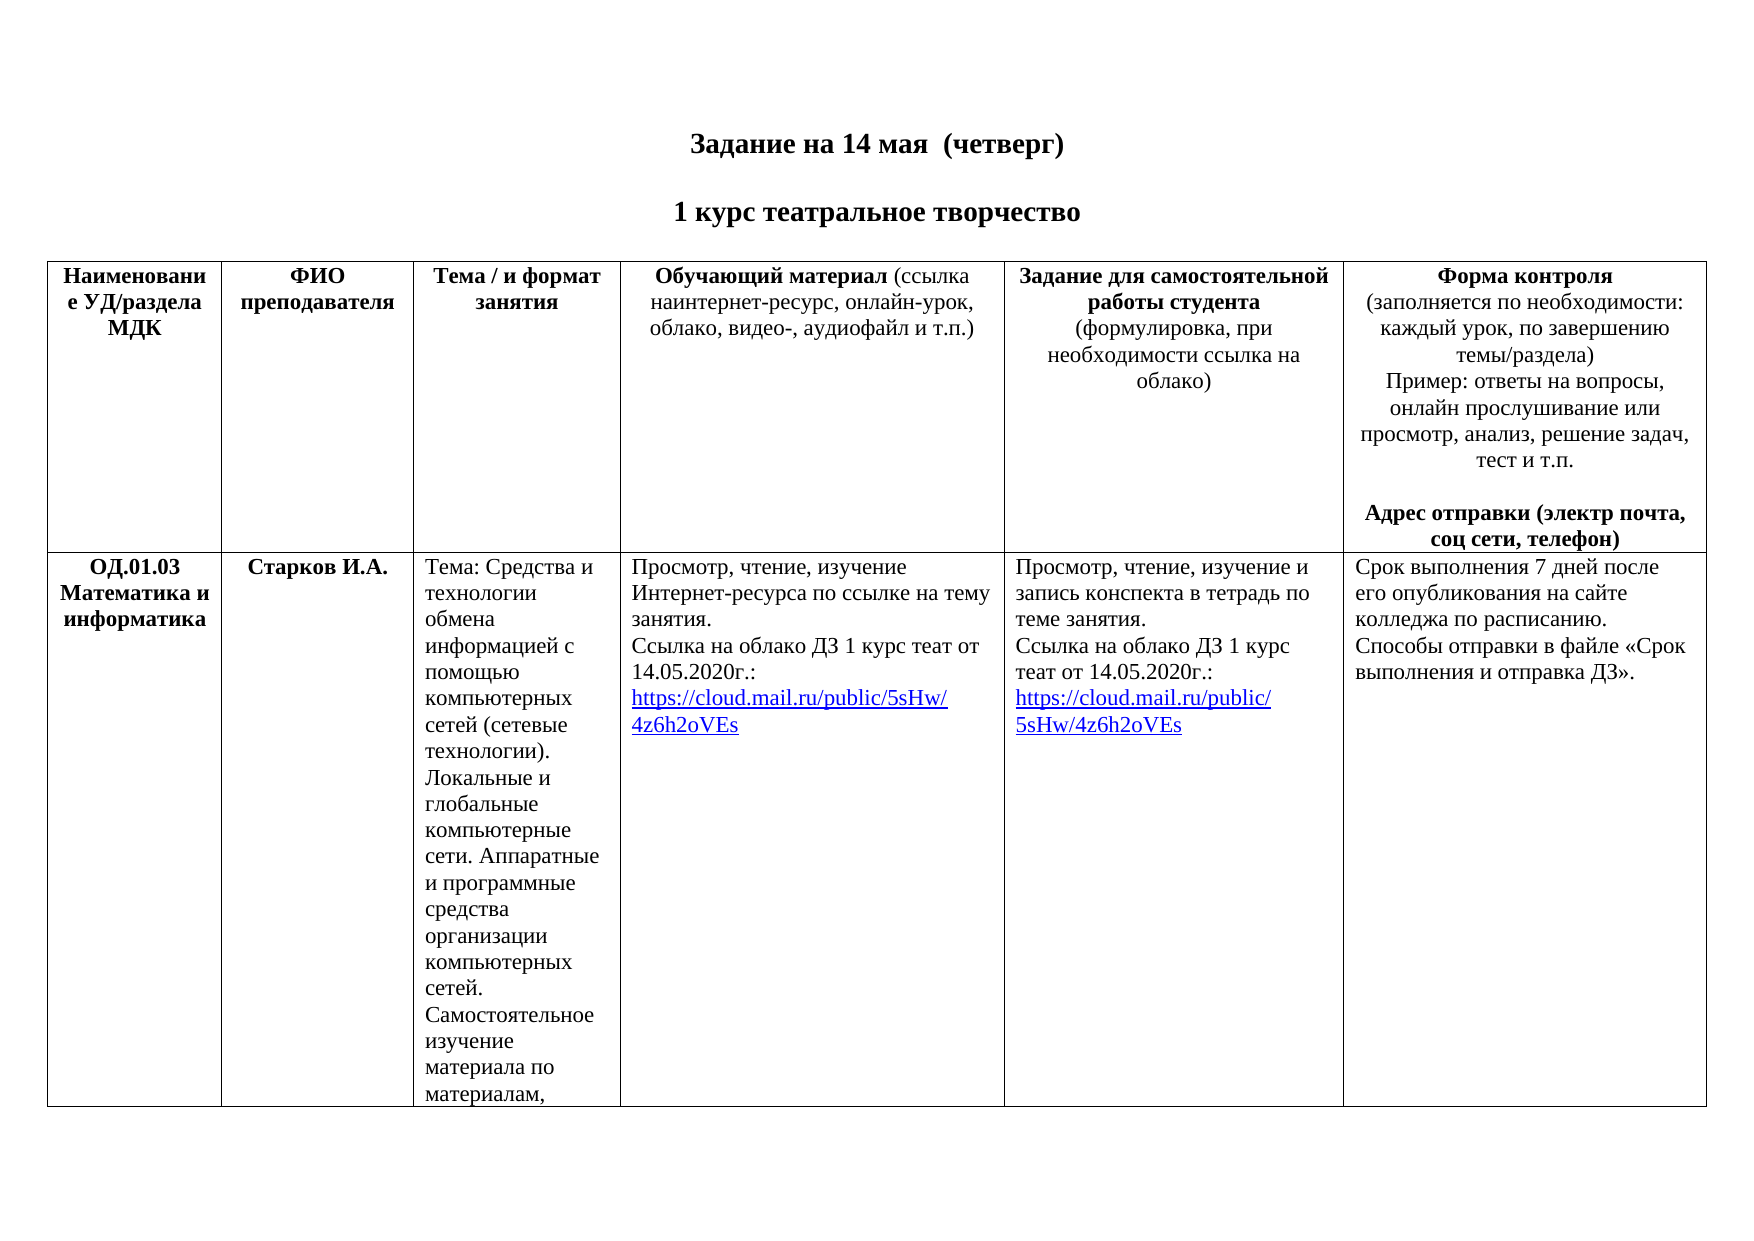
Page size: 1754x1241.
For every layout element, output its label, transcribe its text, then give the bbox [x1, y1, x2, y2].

text Задание на 14 мая (четверг) [59, 127, 1695, 160]
table_header Задание для самостоятельной работы студента (формулировка, при необходимости ссылка на облако) [1005, 262, 1343, 552]
table_header Форма контроля (заполняется по необходимости: каждый урок, по завершению темы/раздела) Пример: ответы на вопросы, онлайн прослушивание или просмотр, анализ, решение задач, тест и т.п. Адрес отправки (электр почта, соц сети, телефон) [1344, 262, 1706, 552]
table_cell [414, 553, 620, 1106]
text 1 курс театральное творчество [59, 194, 1695, 227]
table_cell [1344, 553, 1706, 1106]
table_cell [48, 553, 221, 1106]
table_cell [1005, 553, 1343, 1106]
table_cell Старков И.А. [222, 553, 413, 1106]
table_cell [621, 553, 1004, 1106]
table_header Тема / и формат занятия [414, 262, 620, 552]
table_header Обучающий материал (ссылка наинтернет-ресурс, онлайн-урок, облако, видео-, аудиофайл и т.п.) [621, 262, 1004, 552]
table_header Наименование УД/раздела МДК [48, 262, 221, 552]
table_header ФИО преподавателя [222, 262, 413, 552]
